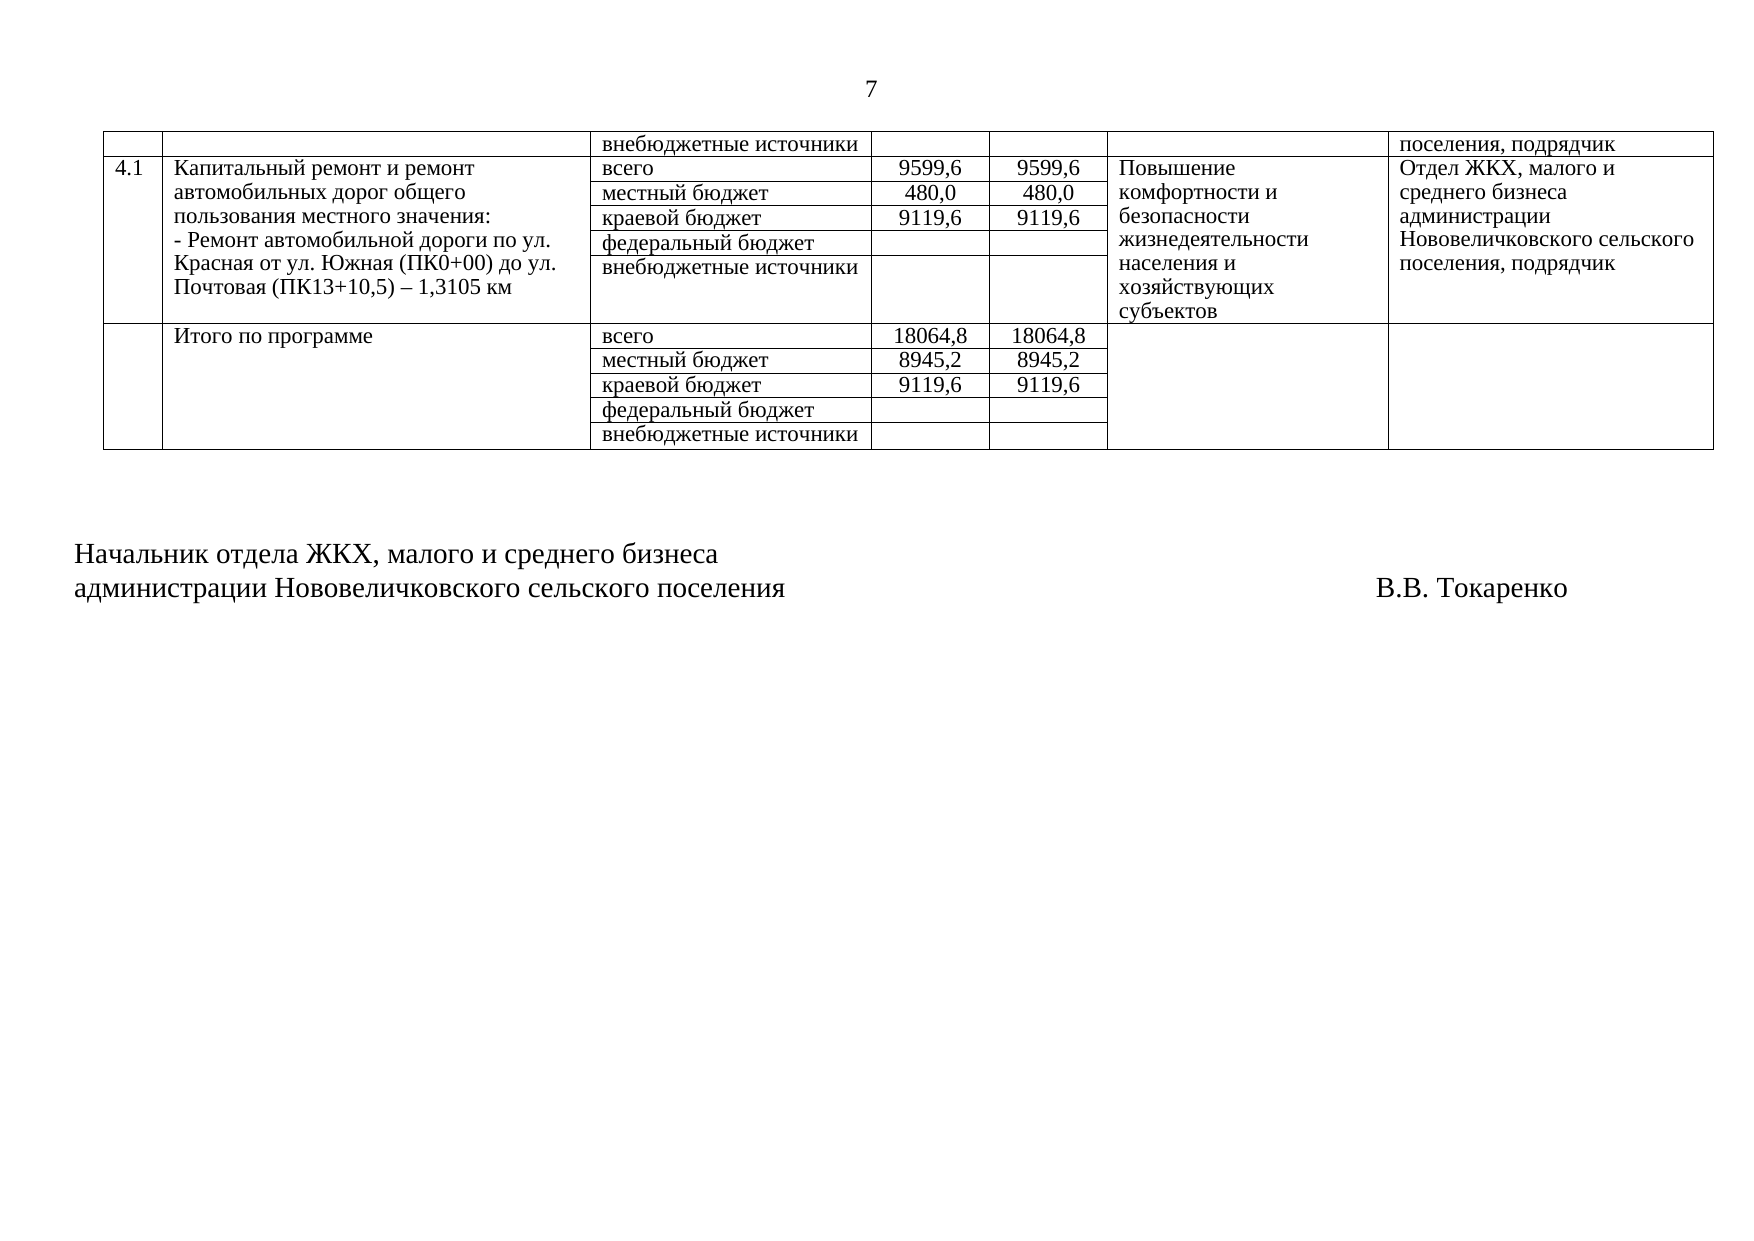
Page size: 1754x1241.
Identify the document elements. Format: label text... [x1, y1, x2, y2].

table_cell Капитальный ремонт и ремонт автомобильных дорог общего пользования местного значения: - Ремонт автомобильной дороги по ул. Красная от ул. Южная (ПК0+00) до ул. Почтовая (ПК13+10,5) – 1,3105 км [163, 157, 590, 323]
table_cell внебюджетные источники [591, 132, 871, 156]
table_cell [1389, 324, 1713, 449]
table_cell Повышение комфортности и безопасности жизнедеятельности населения и хозяйствующих субъектов [1108, 157, 1388, 323]
table_cell всего [591, 157, 871, 181]
table_cell 4.1 [104, 157, 162, 323]
table_cell 9599,6 [990, 157, 1107, 181]
table_cell [990, 132, 1107, 156]
table_cell [872, 398, 989, 422]
table_cell 8945,2 [990, 349, 1107, 372]
table_cell федеральный бюджет [591, 398, 871, 422]
table_cell внебюджетные источники [591, 423, 871, 449]
table_cell [872, 132, 989, 156]
table_cell местный бюджет [591, 182, 871, 205]
table_cell всего [591, 324, 871, 348]
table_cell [1389, 157, 1713, 323]
table_cell местный бюджет [591, 349, 871, 372]
table_cell [872, 423, 989, 449]
table_cell [990, 231, 1107, 255]
table_cell 9119,6 [990, 206, 1107, 230]
table_cell 9119,6 [872, 206, 989, 230]
table_cell [872, 231, 989, 255]
table_cell [104, 324, 162, 449]
table_cell 8945,2 [872, 349, 989, 372]
table_cell краевой бюджет [591, 374, 871, 397]
table_cell 9119,6 [990, 374, 1107, 397]
table_cell 18064,8 [872, 324, 989, 348]
table_cell внебюджетные источники [591, 256, 871, 323]
table_cell 9599,6 [872, 157, 989, 181]
table_cell [990, 256, 1107, 323]
table_cell [872, 256, 989, 323]
table_cell краевой бюджет [591, 206, 871, 230]
table_cell 480,0 [990, 182, 1107, 205]
text администрации Нововеличковского сельского поселения В.В. Токаренко [74, 570, 1668, 604]
table_cell 480,0 [872, 182, 989, 205]
table_cell 9119,6 [872, 374, 989, 397]
text Начальник отдела ЖКХ, малого и среднего бизнеса [74, 537, 1668, 570]
table_cell Итого по программе [163, 324, 590, 449]
table_cell [1108, 324, 1388, 449]
table_cell [990, 423, 1107, 449]
table_cell [990, 398, 1107, 422]
table_cell 18064,8 [990, 324, 1107, 348]
table_cell федеральный бюджет [591, 231, 871, 255]
